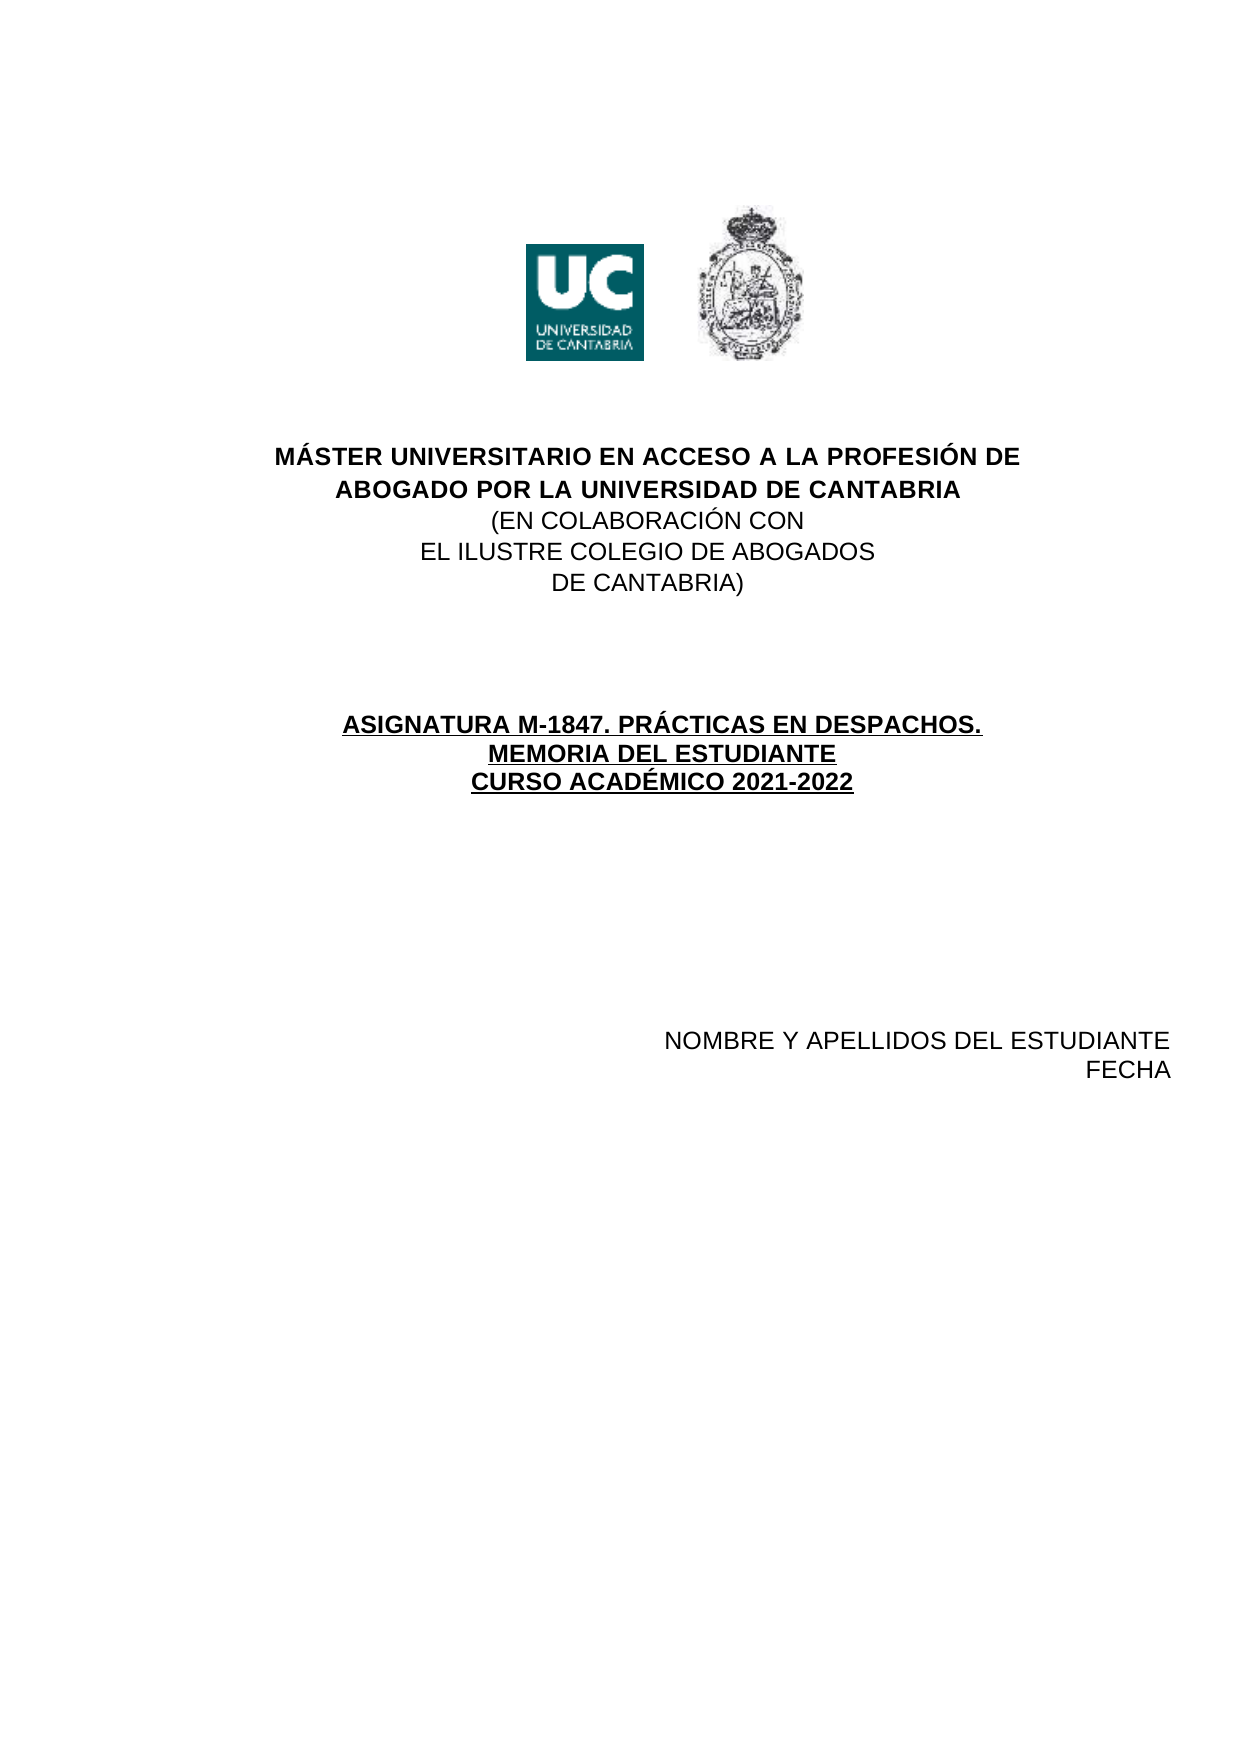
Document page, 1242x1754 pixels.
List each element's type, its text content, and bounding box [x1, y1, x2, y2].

text MEMORIA DEL ESTUDIANTE [154, 738, 1171, 767]
text ABOGADO POR LA UNIVERSIDAD DE CANTABRIA [259, 472, 1036, 503]
text DE CANTABRIA) [259, 565, 1036, 596]
picture [697, 205, 804, 361]
text MÁSTER UNIVERSITARIO EN ACCESO A LA PROFESIÓN DE [175, 442, 1119, 472]
text NOMBRE Y APELLIDOS DEL ESTUDIANTE [154, 1026, 1171, 1055]
text EL ILUSTRE COLEGIO DE ABOGADOS [259, 534, 1036, 565]
text (EN COLABORACIÓN CON [259, 503, 1036, 534]
picture [526, 244, 644, 361]
text CURSO ACADÉMICO 2021-2022 [154, 767, 1171, 796]
text ASIGNATURA M-1847. PRÁCTICAS EN DESPACHOS. [154, 710, 1171, 738]
text FECHA [154, 1055, 1171, 1083]
